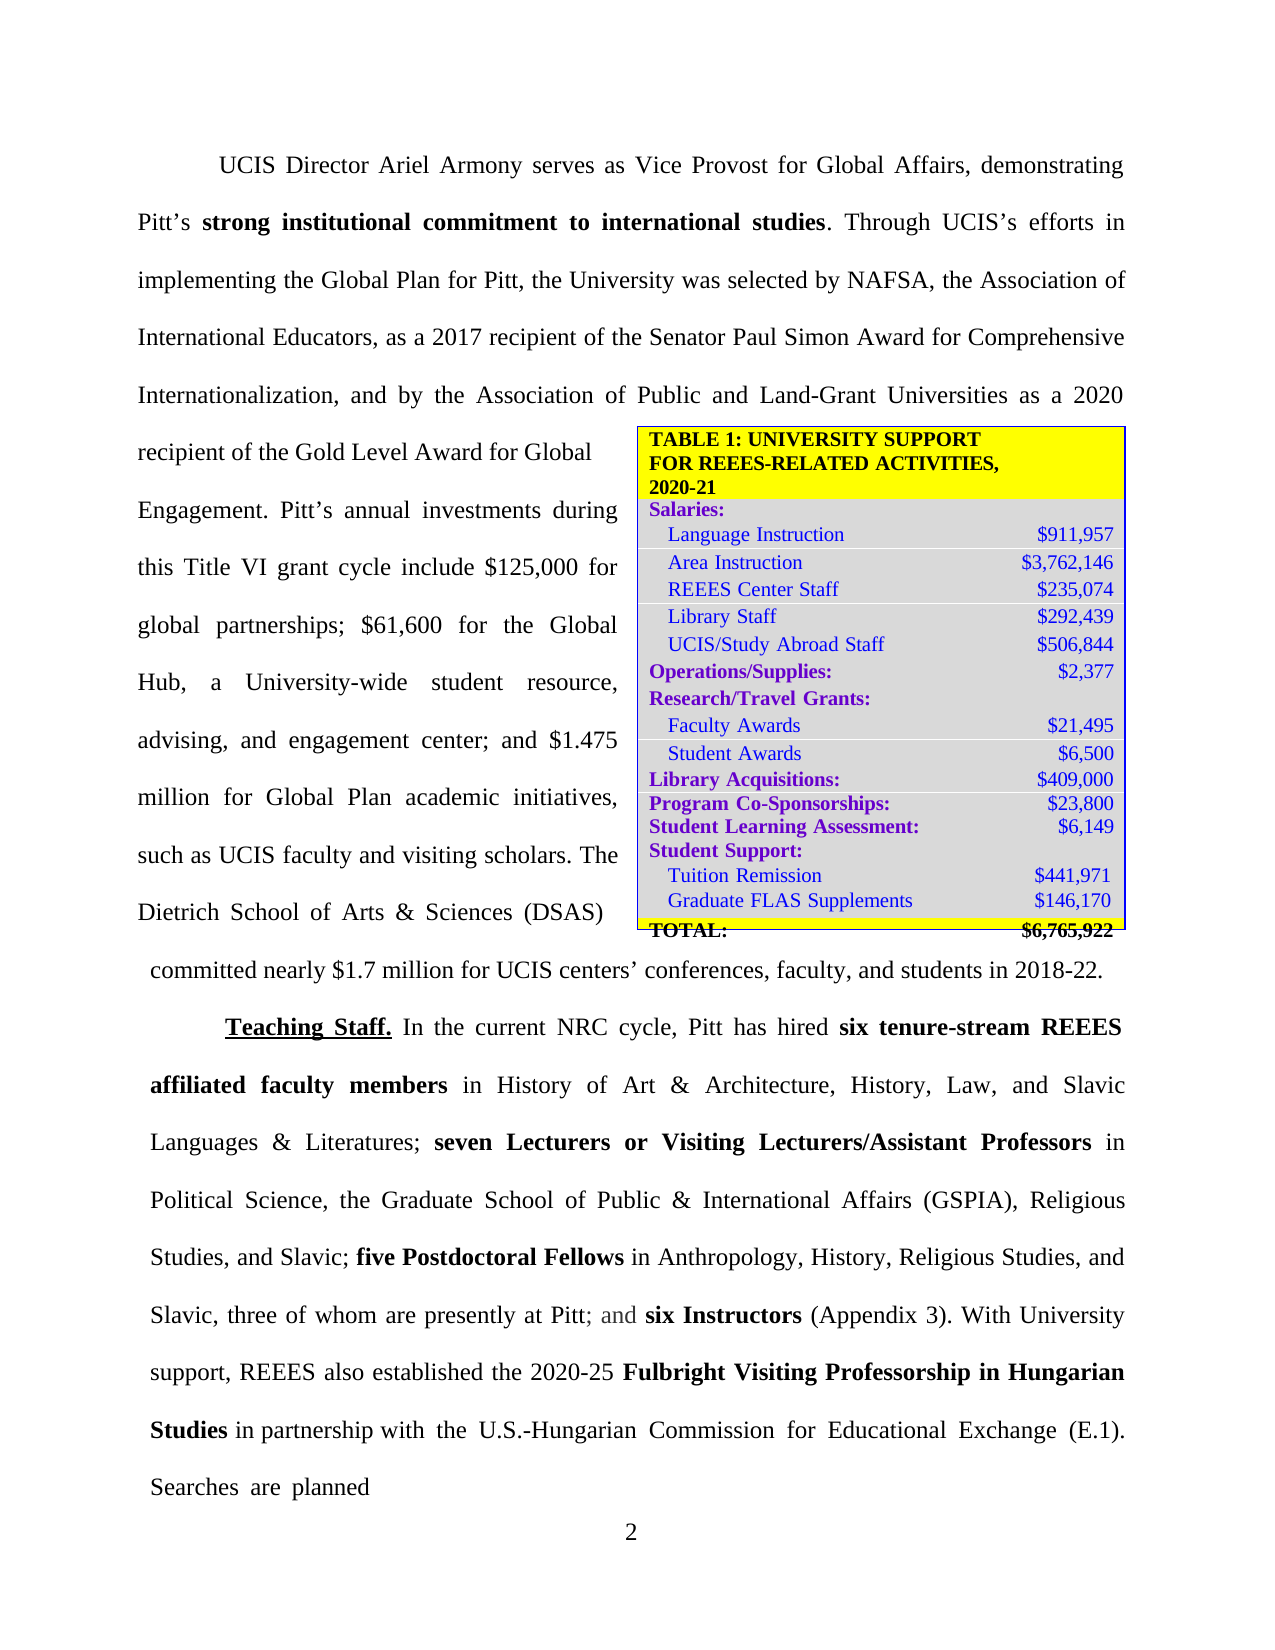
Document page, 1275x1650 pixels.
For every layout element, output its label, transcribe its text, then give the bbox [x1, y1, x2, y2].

text Teaching Staff. In the current NRC cycle, Pitt has hired six tenure-stream REEES [225, 1012, 1137, 1041]
text committed nearly $1.7 million for UCIS centers’ conferences, faculty, and students in 2018-22. [150, 955, 1137, 984]
text affiliated faculty members in History of Art & Architecture, History, Law, and Slavic Languages & Literatures; seven Lecturers or Visiting Lecturers/Assistant Professors in Political Science, the Graduate School of Public & International Affairs (GSPIA), Religious Studies, and Slavic; five Postdoctoral Fellows in Anthropology, History, Religious Studies, and Slavic, three of whom are presently at Pitt; and six Instructors (Appendix 3). With University support, REEES also established the 2020-25 Fulbright Visiting Professorship in Hungarian Studies in partnership with the U.S.-Hungarian Commission for Educational Exchange (E.1). Searches are planned [150, 1070, 1125, 1501]
text UCIS Director Ariel Armony serves as Vice Provost for Global Affairs, demonstrating Pitt’s strong institutional commitment to international studies. Through UCIS’s efforts in implementing the Global Plan for Pitt, the University was selected by NAFSA, the Association of International Educators, as a 2017 recipient of the Senator Paul Simon Award for Comprehensive Internationalization, and by the Association of Public and Land-Grant Universities as a 2020 recipient of the Gold Level Award for Global [137, 150, 1125, 466]
text Engagement. Pitt’s annual investments during this Title VI grant cycle include $125,000 for global partnerships; $61,600 for the Global Hub, a University-wide student resource, advising, and engagement center; and $1.475 million for Global Plan academic initiatives, such as UCIS faculty and visiting scholars. The Dietrich School of Arts & Sciences (DSAS) [137, 495, 618, 926]
